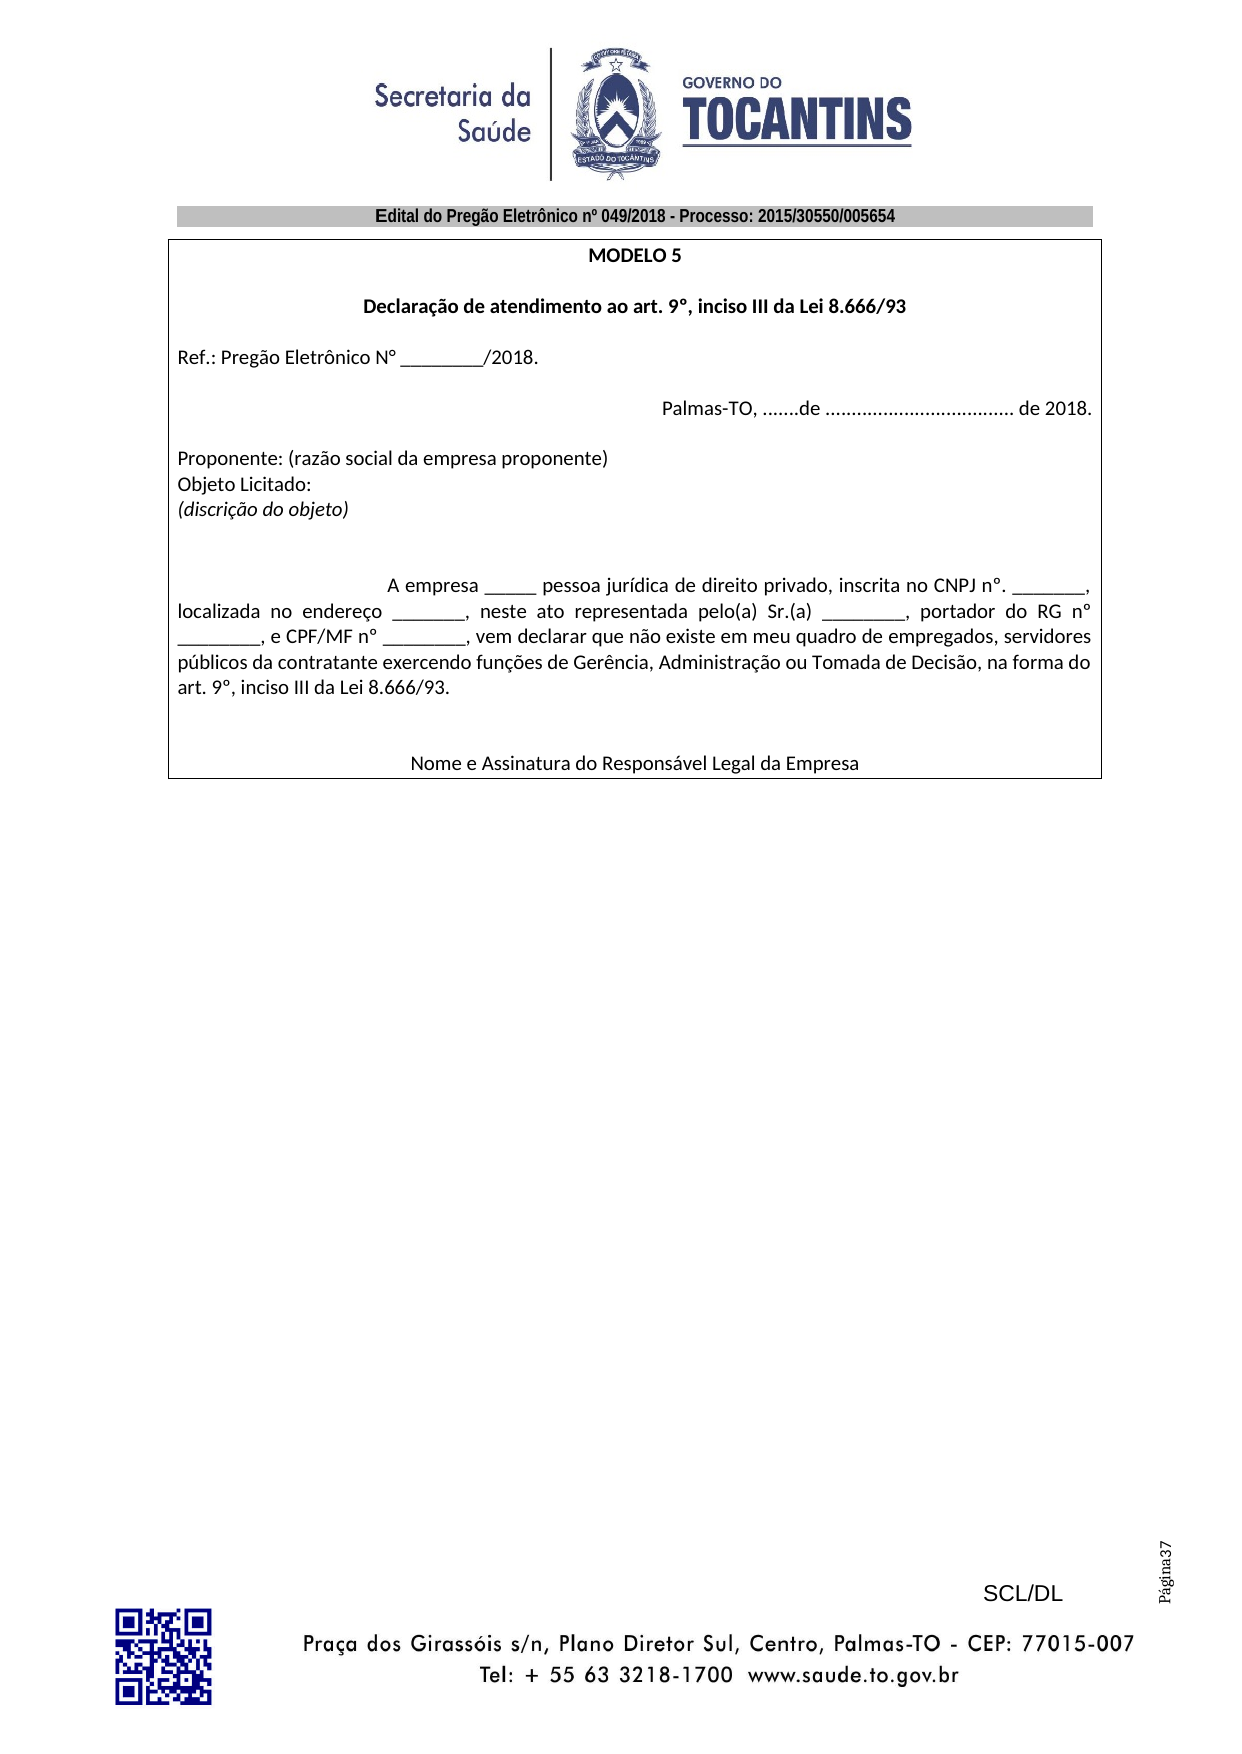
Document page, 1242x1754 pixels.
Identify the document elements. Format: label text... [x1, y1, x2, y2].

text Proponente: (razão social da empresa proponente) [177, 446, 1093, 471]
text MODELO 5 [169, 240, 1101, 268]
text A empresa _____ pessoa jurídica de direito privado, inscrita no CNPJ nº. _______, localizada no endereço _______, neste ato representada pelo(a) Sr.(a) ________, portador do RG nº ________, e CPF/MF nº ________, vem declarar que não existe em meu quadro de empregados, servidores públicos da contratante exercendo funções de Gerência, Administração ou Tomada de Decisão, na forma do art. 9º, inciso III da Lei 8.666/93. [177, 573, 1093, 700]
picture [0, 0, 1177, 196]
picture [111, 1604, 1134, 1709]
text Palmas-TO, .......de .................................... de 2018. [177, 395, 1093, 420]
text Declaração de atendimento ao art. 9º, inciso III da Lei 8.666/93 [177, 293, 1093, 318]
text (discrição do objeto) [177, 496, 1093, 522]
text Objeto Licitado: [177, 471, 1093, 496]
text Nome e Assinatura do Responsável Legal da Empresa [169, 747, 1101, 778]
text Ref.: Pregão Eletrônico N° ________/2018. [177, 344, 1093, 369]
